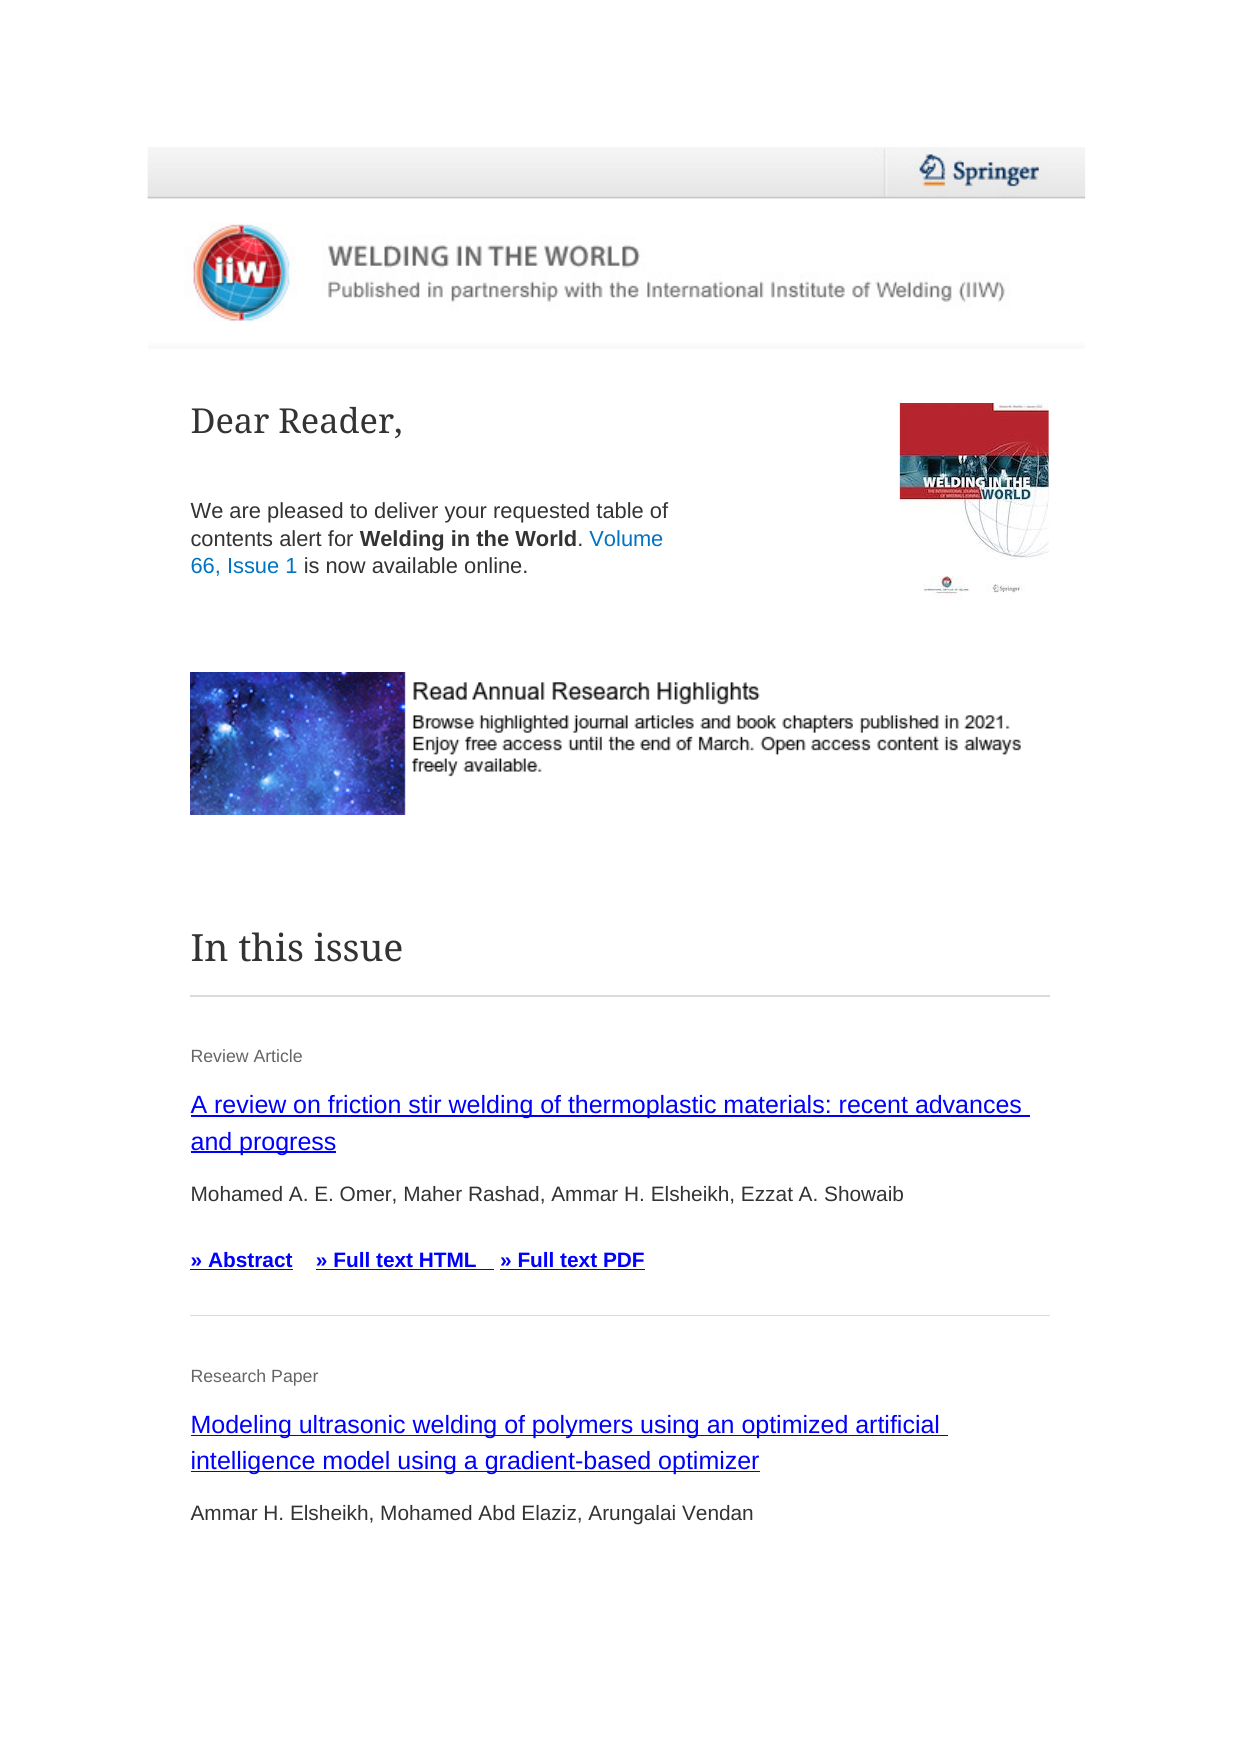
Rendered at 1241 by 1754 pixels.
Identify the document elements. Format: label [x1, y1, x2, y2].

picture [899, 403, 1049, 602]
picture [190, 672, 1050, 815]
picture [147, 147, 1085, 349]
